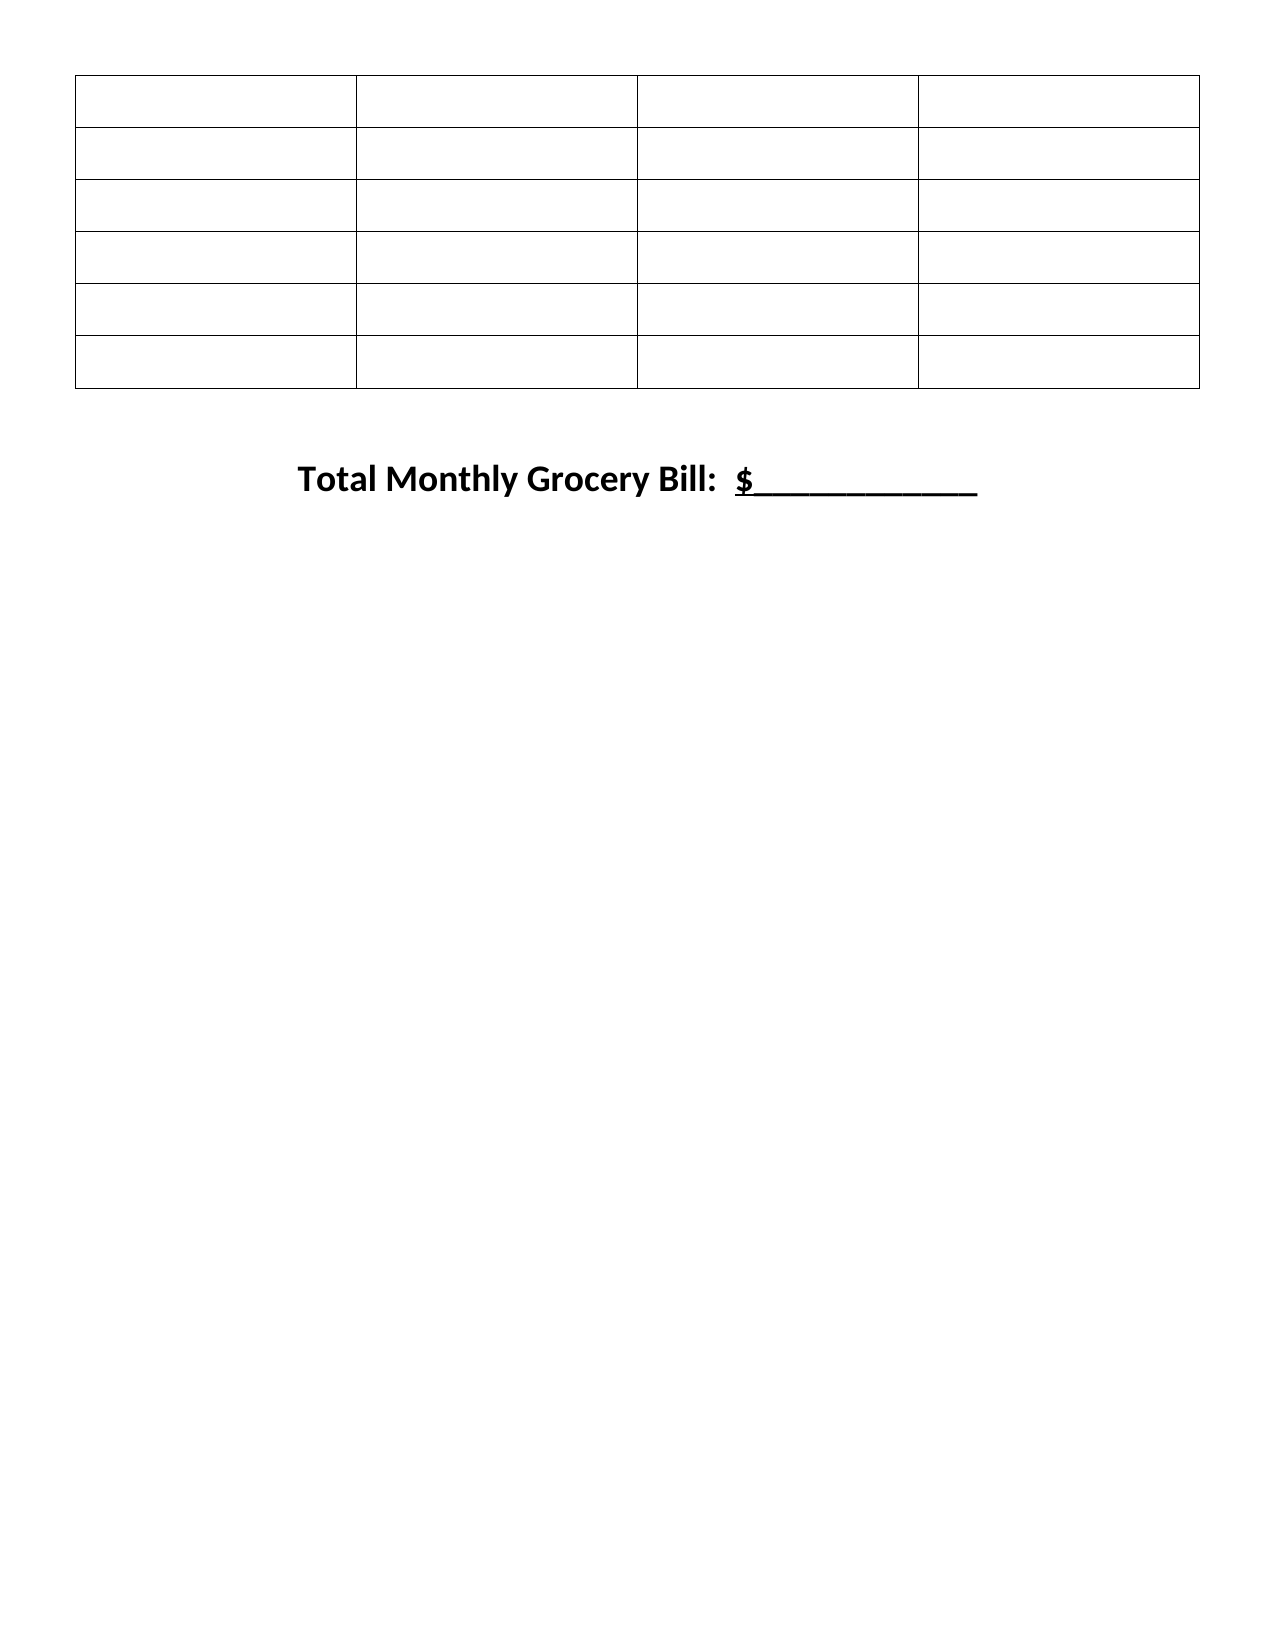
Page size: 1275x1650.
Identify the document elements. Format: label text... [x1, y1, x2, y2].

table_cell [76, 284, 356, 335]
table_cell [919, 180, 1199, 231]
table_cell [919, 284, 1199, 335]
table_cell [76, 76, 356, 127]
table_cell [919, 336, 1199, 387]
table_cell [76, 180, 356, 231]
table_cell [638, 180, 918, 231]
table_cell [357, 232, 637, 283]
table_cell [357, 180, 637, 231]
table_cell [76, 128, 356, 179]
table_cell [919, 232, 1199, 283]
table_cell [357, 284, 637, 335]
table_cell [357, 76, 637, 127]
text Total Monthly Grocery Bill: $____________ [75, 455, 1200, 501]
table_cell [357, 336, 637, 387]
table_cell [638, 284, 918, 335]
table_cell [357, 128, 637, 179]
table_cell [919, 76, 1199, 127]
table_cell [638, 76, 918, 127]
table_cell [76, 336, 356, 387]
table_cell [638, 128, 918, 179]
table_cell [919, 128, 1199, 179]
table_cell [76, 232, 356, 283]
table_cell [638, 232, 918, 283]
table_cell [638, 336, 918, 387]
